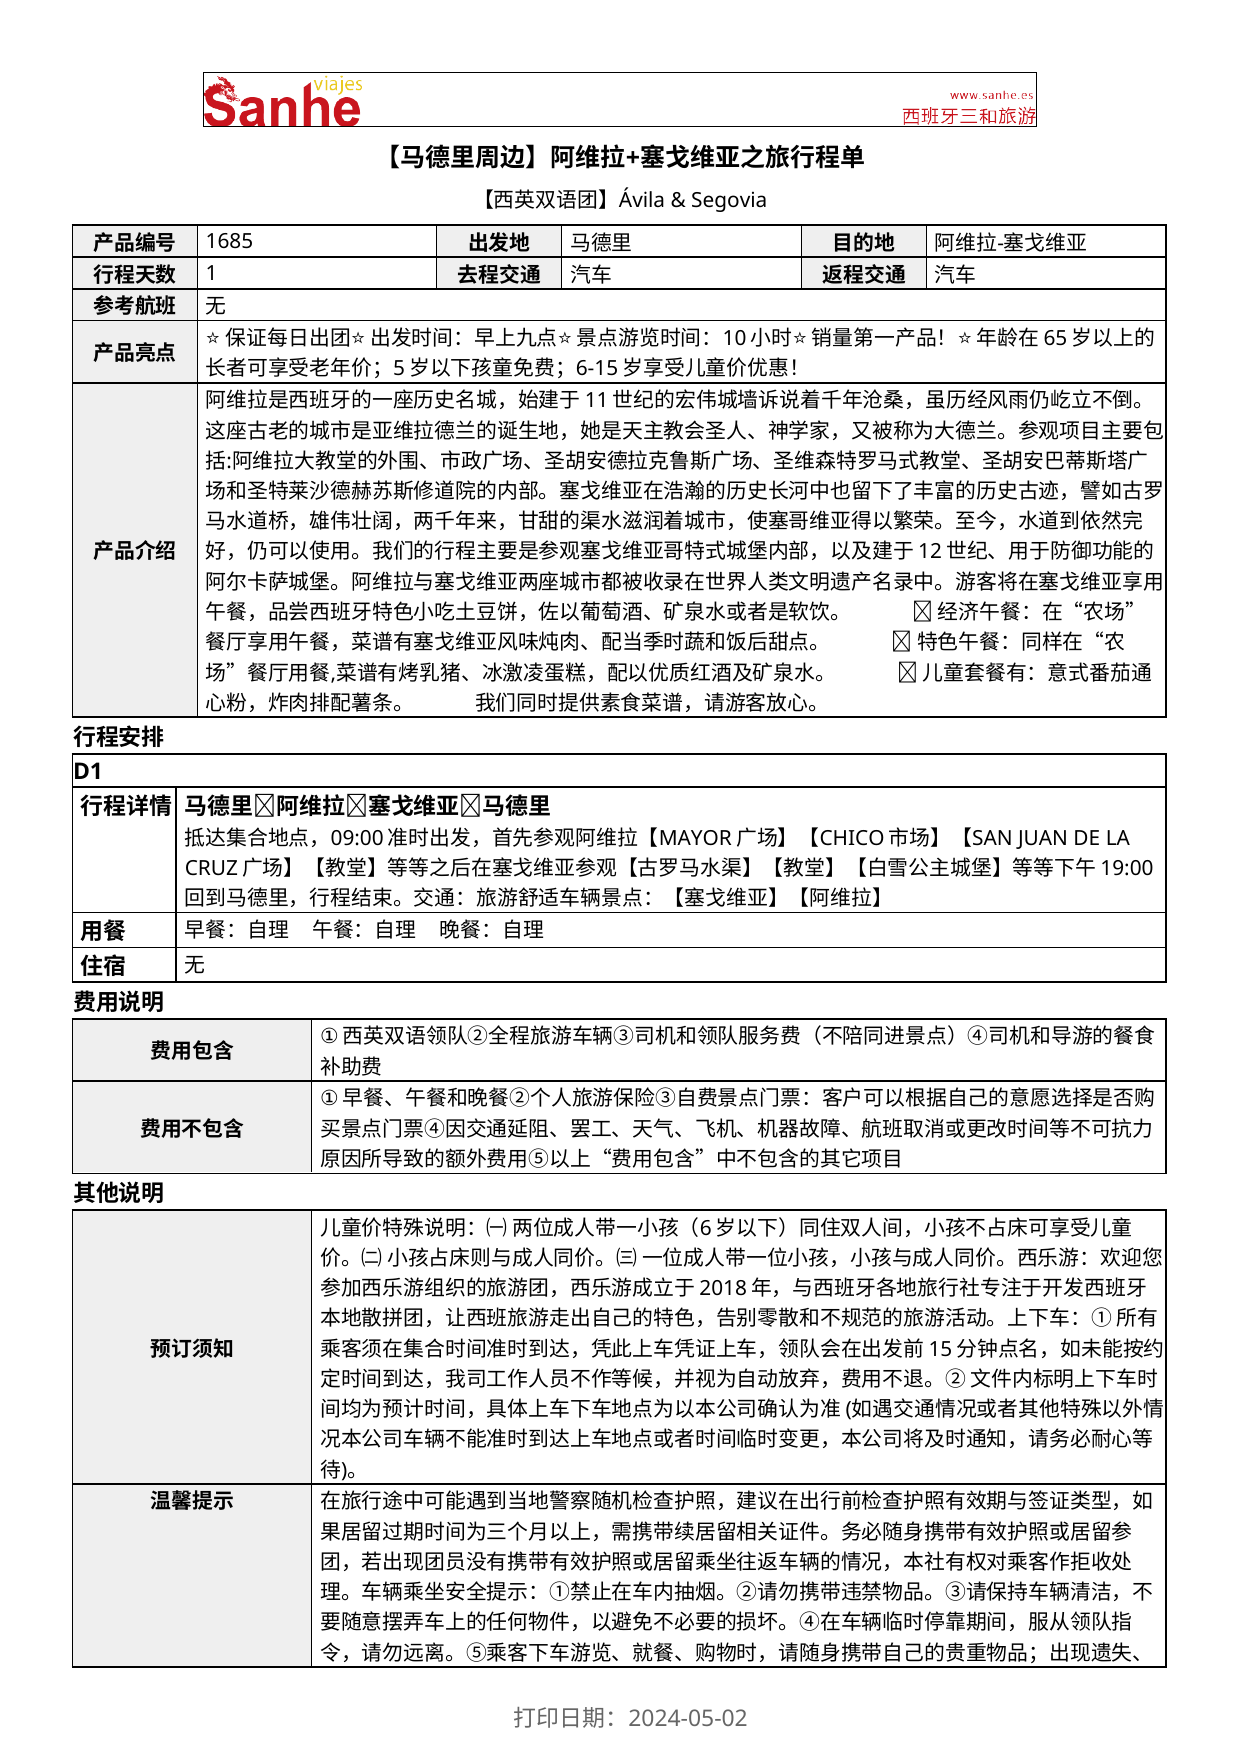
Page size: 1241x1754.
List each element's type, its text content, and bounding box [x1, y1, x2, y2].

table_header D1 [73, 755, 1165, 786]
text 其他说明 [73, 1175, 1167, 1208]
table_cell 1 [198, 258, 436, 288]
table_cell 产品介绍 [73, 384, 197, 716]
table_cell 参考航班 [73, 290, 197, 320]
table_cell 无 [177, 948, 1165, 981]
table_cell 产品亮点 [73, 321, 197, 382]
table_cell 马德里🚌阿维拉🚌塞戈维亚🚌马德里 抵达集合地点，09:00准时出发，首先参观阿维拉【MAYOR广场】【CHICO市场】【SAN JUAN DE LA CRUZ广场】【教堂】等等 [177, 788, 1165, 912]
table_header 儿童价特殊说明： [312, 1211, 1165, 1483]
table_cell ①早餐、午餐和晚餐 [312, 1082, 1165, 1172]
table_cell 去程交通 [437, 258, 561, 288]
table_cell 返程交通 [802, 258, 926, 288]
table_header 阿维拉-塞戈维亚 [927, 226, 1165, 256]
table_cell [312, 1485, 1165, 1666]
picture [204, 73, 1036, 126]
table_header 1685 [198, 226, 436, 256]
table_header 费用包含 [73, 1020, 311, 1080]
table_cell ⭐ 保证每日出团 [198, 321, 1165, 382]
table_cell 行程详情 [73, 788, 175, 912]
table_cell 无 [198, 290, 1165, 320]
table_header 目的地 [802, 226, 926, 256]
table_header 产品编号 [73, 226, 197, 256]
table_cell 汽车 [562, 258, 801, 288]
table_header 马德里 [562, 226, 801, 256]
text 【西英双语团】Ávila & Segovia [73, 184, 1167, 214]
table_header 出发地 [437, 226, 561, 256]
table_cell 温馨提示 [73, 1485, 311, 1666]
table_cell 汽车 [927, 258, 1165, 288]
table_cell 住宿 [73, 948, 175, 981]
table_cell 早餐：自理 午餐：自理 晚餐：自理 [177, 913, 1165, 946]
text 行程安排 [73, 719, 1167, 752]
text 【马德里周边】阿维拉+塞戈维亚之旅行程单 [73, 137, 1167, 173]
table_cell 费用不包含 [73, 1082, 311, 1172]
text 费用说明 [73, 984, 1167, 1017]
table_header 预订须知 [73, 1211, 311, 1483]
table_cell 阿维拉是西班牙的一座历史名城，始建于11世纪的宏伟城墙诉说着千年沧桑，虽历经风雨仍屹立不倒。这座古老的城市是亚维拉德兰的诞生地，她是天主教会圣人、神学家，又被称为大德兰。 [198, 384, 1165, 716]
table_header ①西英双语领队 [312, 1020, 1165, 1080]
table_cell 用餐 [73, 913, 175, 946]
table_cell 行程天数 [73, 258, 197, 288]
